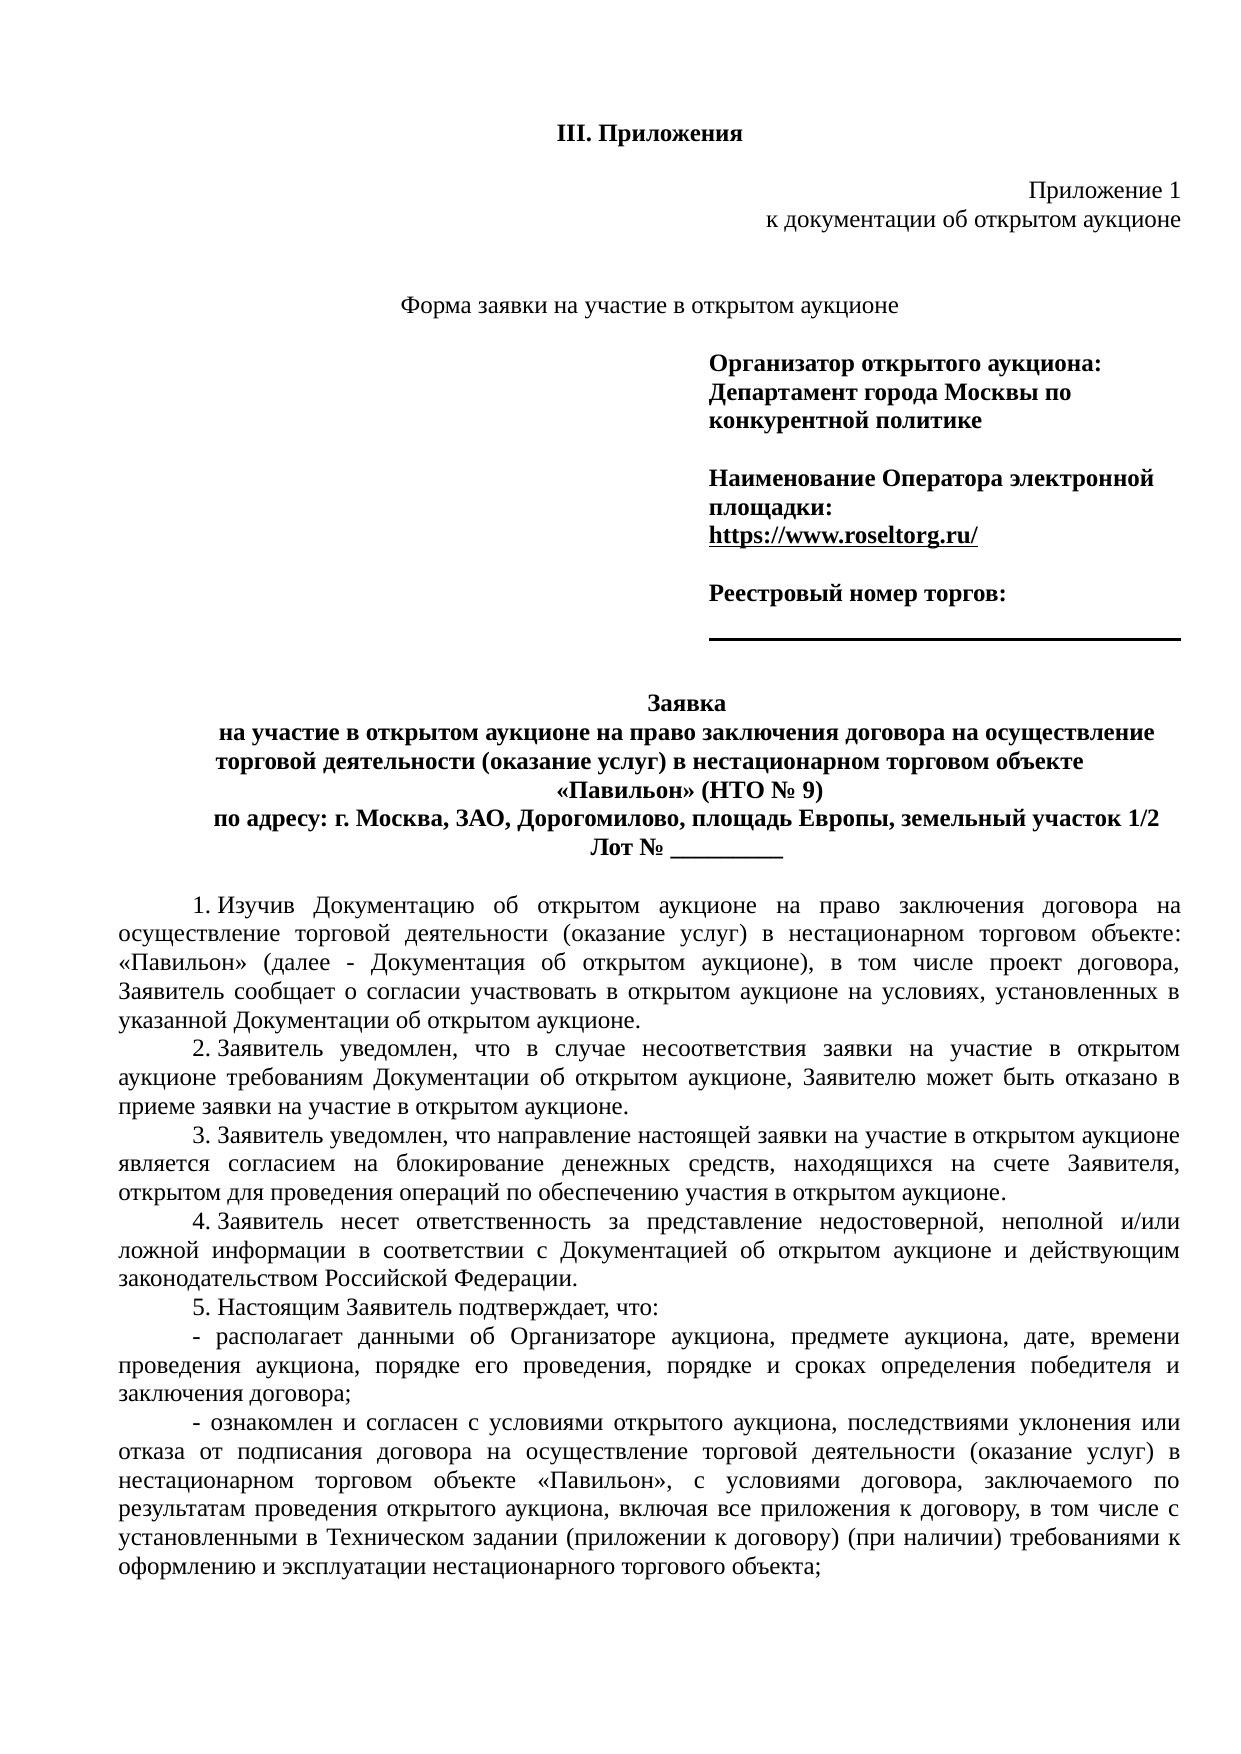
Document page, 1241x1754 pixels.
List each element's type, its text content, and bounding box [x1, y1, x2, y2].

text Приложение 1 [118, 176, 1181, 204]
text 1. Изучив Документацию об открытом аукционе на право заключения договора на осуществление торговой деятельности (оказание услуг) в нестационарном торговом объекте: «Павильон» (далее - Документация об открытом аукционе), в том числе проект договора, Заявитель сообщает о согласии участвовать в открытом аукционе на условиях, установленных в указанной Документации об открытом аукционе. [118, 890, 1181, 1033]
text Организатор открытого аукциона: [709, 348, 1181, 377]
text Наименование Оператора электронной площадки: [709, 463, 1181, 521]
text - располагает данными об Организаторе аукциона, предмете аукциона, дате, времени проведения аукциона, порядке его проведения, порядке и сроках определения победителя и заключения договора; [118, 1321, 1181, 1407]
text Форма заявки на участие в открытом аукционе [118, 291, 1181, 319]
text 3. Заявитель уведомлен, что направление настоящей заявки на участие в открытом аукционе является согласием на блокирование денежных средств, находящихся на счете Заявителя, открытом для проведения операций по обеспечению участия в открытом аукционе. [118, 1120, 1181, 1206]
text - ознакомлен и согласен с условиями открытого аукциона, последствиями уклонения или отказа от подписания договора на осуществление торговой деятельности (оказание услуг) в нестационарном торговом объекте «Павильон», с условиями договора, заключаемого по результатам проведения открытого аукциона, включая все приложения к договору, в том числе с установленными в Техническом задании (приложении к договору) (при наличии) требованиями к оформлению и эксплуатации нестационарного торгового объекта; [118, 1407, 1181, 1580]
text Реестровый номер торгов: [709, 578, 1181, 607]
text 5. Настоящим Заявитель подтверждает, что: [118, 1292, 1181, 1321]
text на участие в открытом аукционе на право заключения договора на осуществление торговой деятельности (оказание услуг) в нестационарном торговом объекте [118, 717, 1181, 775]
text 2. Заявитель уведомлен, что в случае несоответствия заявки на участие в открытом аукционе требованиям Документации об открытом аукционе, Заявителю может быть отказано в приеме заявки на участие в открытом аукционе. [118, 1033, 1181, 1120]
text к документации об открытом аукционе [118, 204, 1181, 233]
text по адресу: г. Москва, ЗАО, Дорогомилово, площадь Европы, земельный участок 1/2 [118, 803, 1181, 832]
text 4. Заявитель несет ответственность за представление недостоверной, неполной и/или ложной информации в соответствии с Документацией об открытом аукционе и действующим законодательством Российской Федерации. [118, 1206, 1181, 1292]
text https://www.roseltorg.ru/ [709, 521, 1181, 549]
text Заявка [118, 688, 1181, 717]
text Лот № _________ [118, 832, 1181, 861]
text «Павильон» (НТО № 9) [118, 775, 1181, 803]
text III. Приложения [118, 118, 1181, 147]
text Департамент города Москвы по конкурентной политике [709, 377, 1181, 434]
